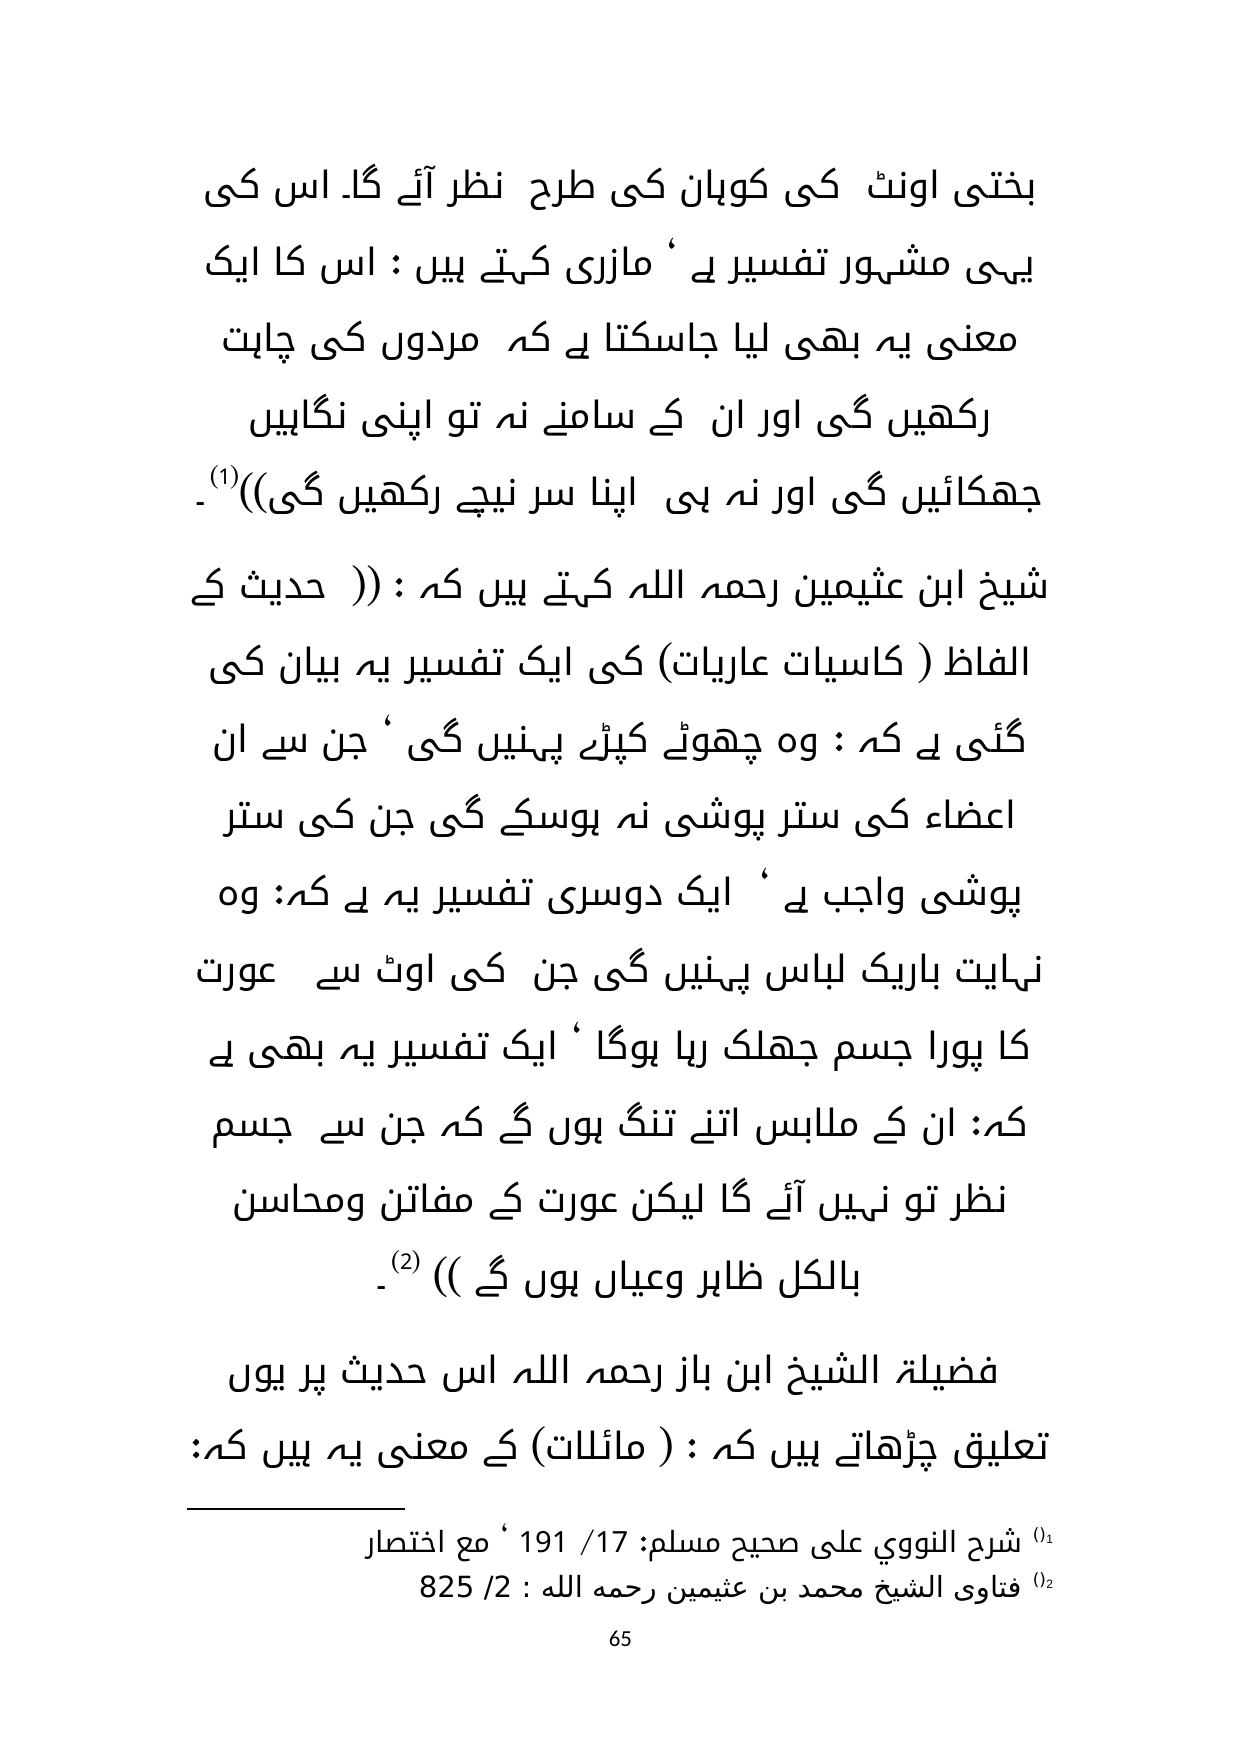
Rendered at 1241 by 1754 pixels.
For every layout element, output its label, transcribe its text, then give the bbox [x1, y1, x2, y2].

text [187, 1335, 1053, 1483]
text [187, 150, 1053, 528]
text شیخ ابن عثیمین رحمہ اللہ کہتے ہیں کہ : (( حدیث کے الفاظ ( کاسیات عاریات) کی ایک تفسیر یہ بیان کی گئی ہے کہ : وہ چھوٹے کپڑے پہنیں گی ‘ جن سے ان اعضاء کی ستر پوشی نہ ہوسکے گی جن کی ستر پوشی واجب ہے ‘ ایک دوسری تفسیر یہ ہے کہ: وہ نہایت باریک لباس پہنیں گی جن کی اوٹ سے عورت کا پورا جسم جھلک رہا ہوگا ‘ ایک تفسیر یہ بھی ہے کہ: ان کے ملابس اتنے تنگ ہوں گے کہ جن سے جسم نظر تو نہیں آئے گا لیکن عورت کے مفاتن ومحاسن بالکل ظاہر وعیاں ہوں گے )) () ۔ [187, 551, 1053, 1313]
